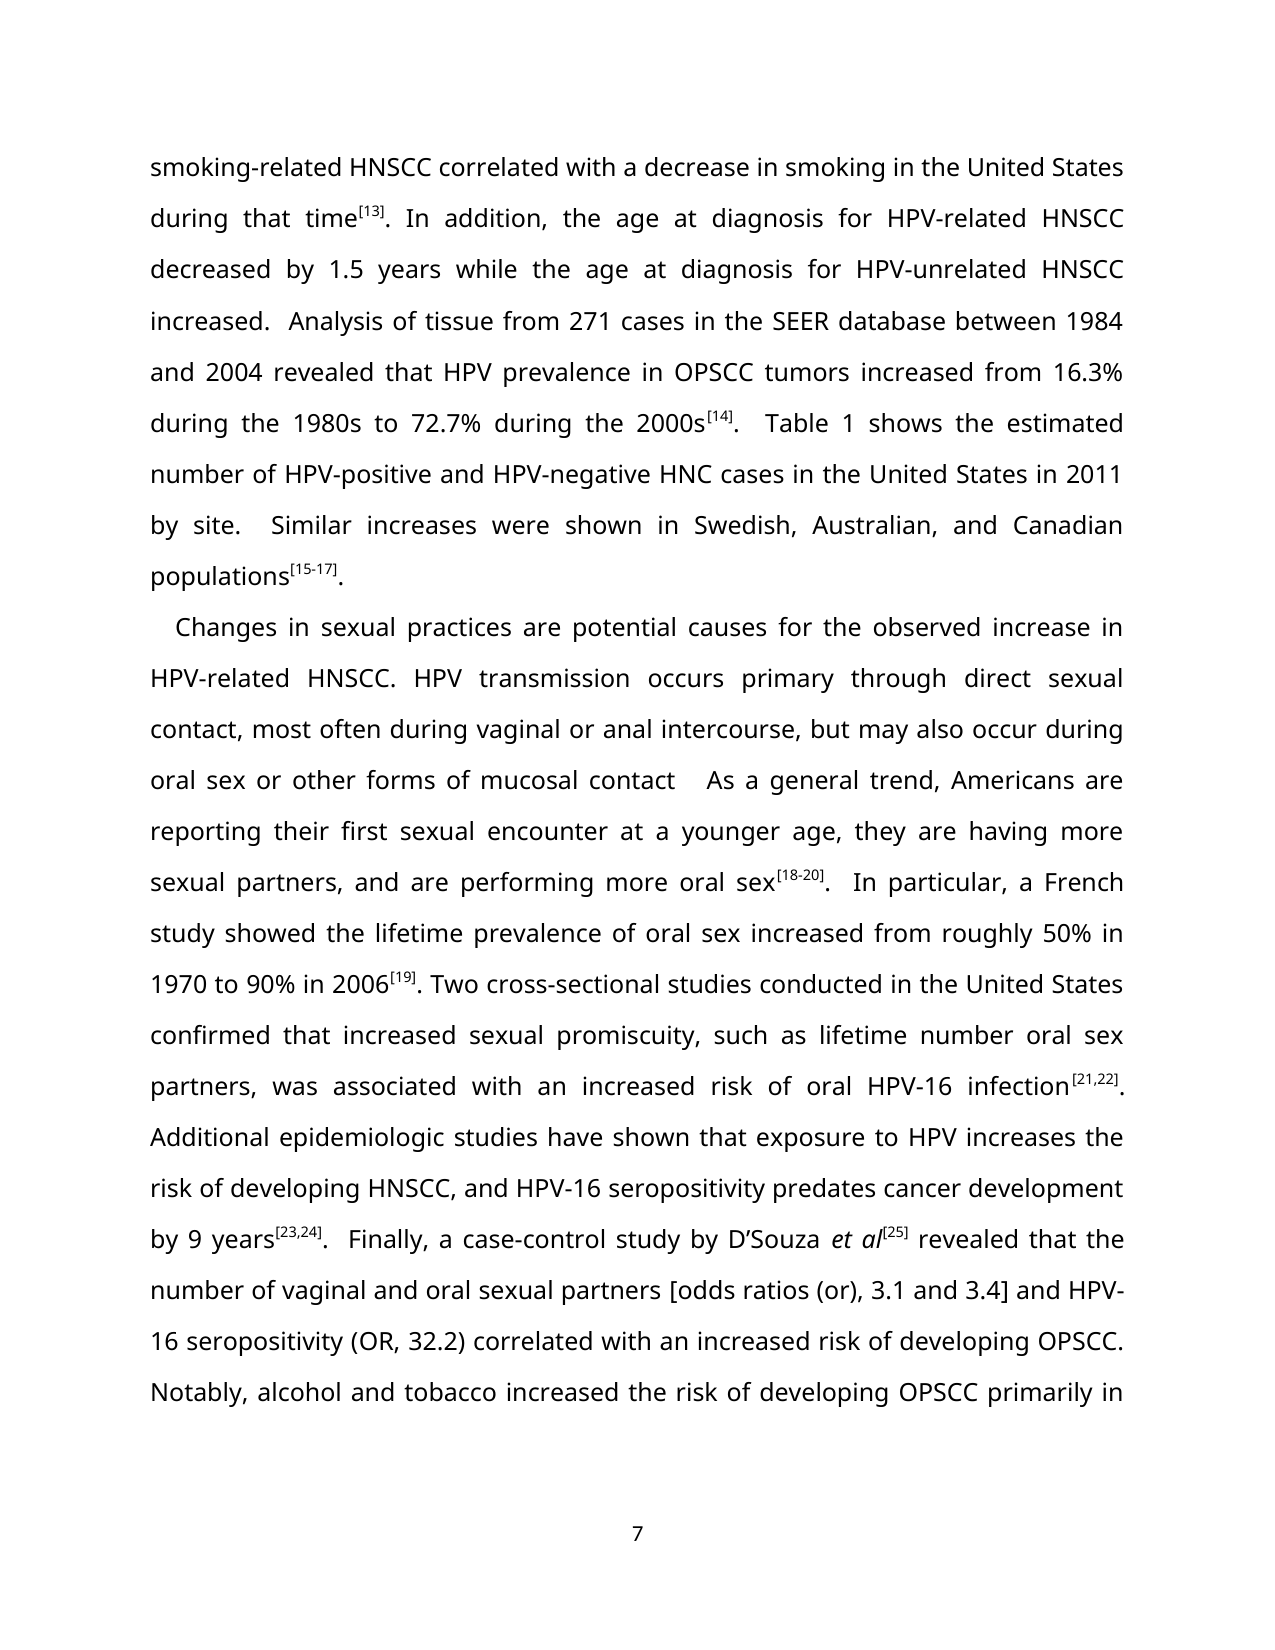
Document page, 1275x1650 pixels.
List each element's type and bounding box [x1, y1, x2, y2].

text [150, 150, 1125, 592]
text [150, 609, 1125, 1409]
